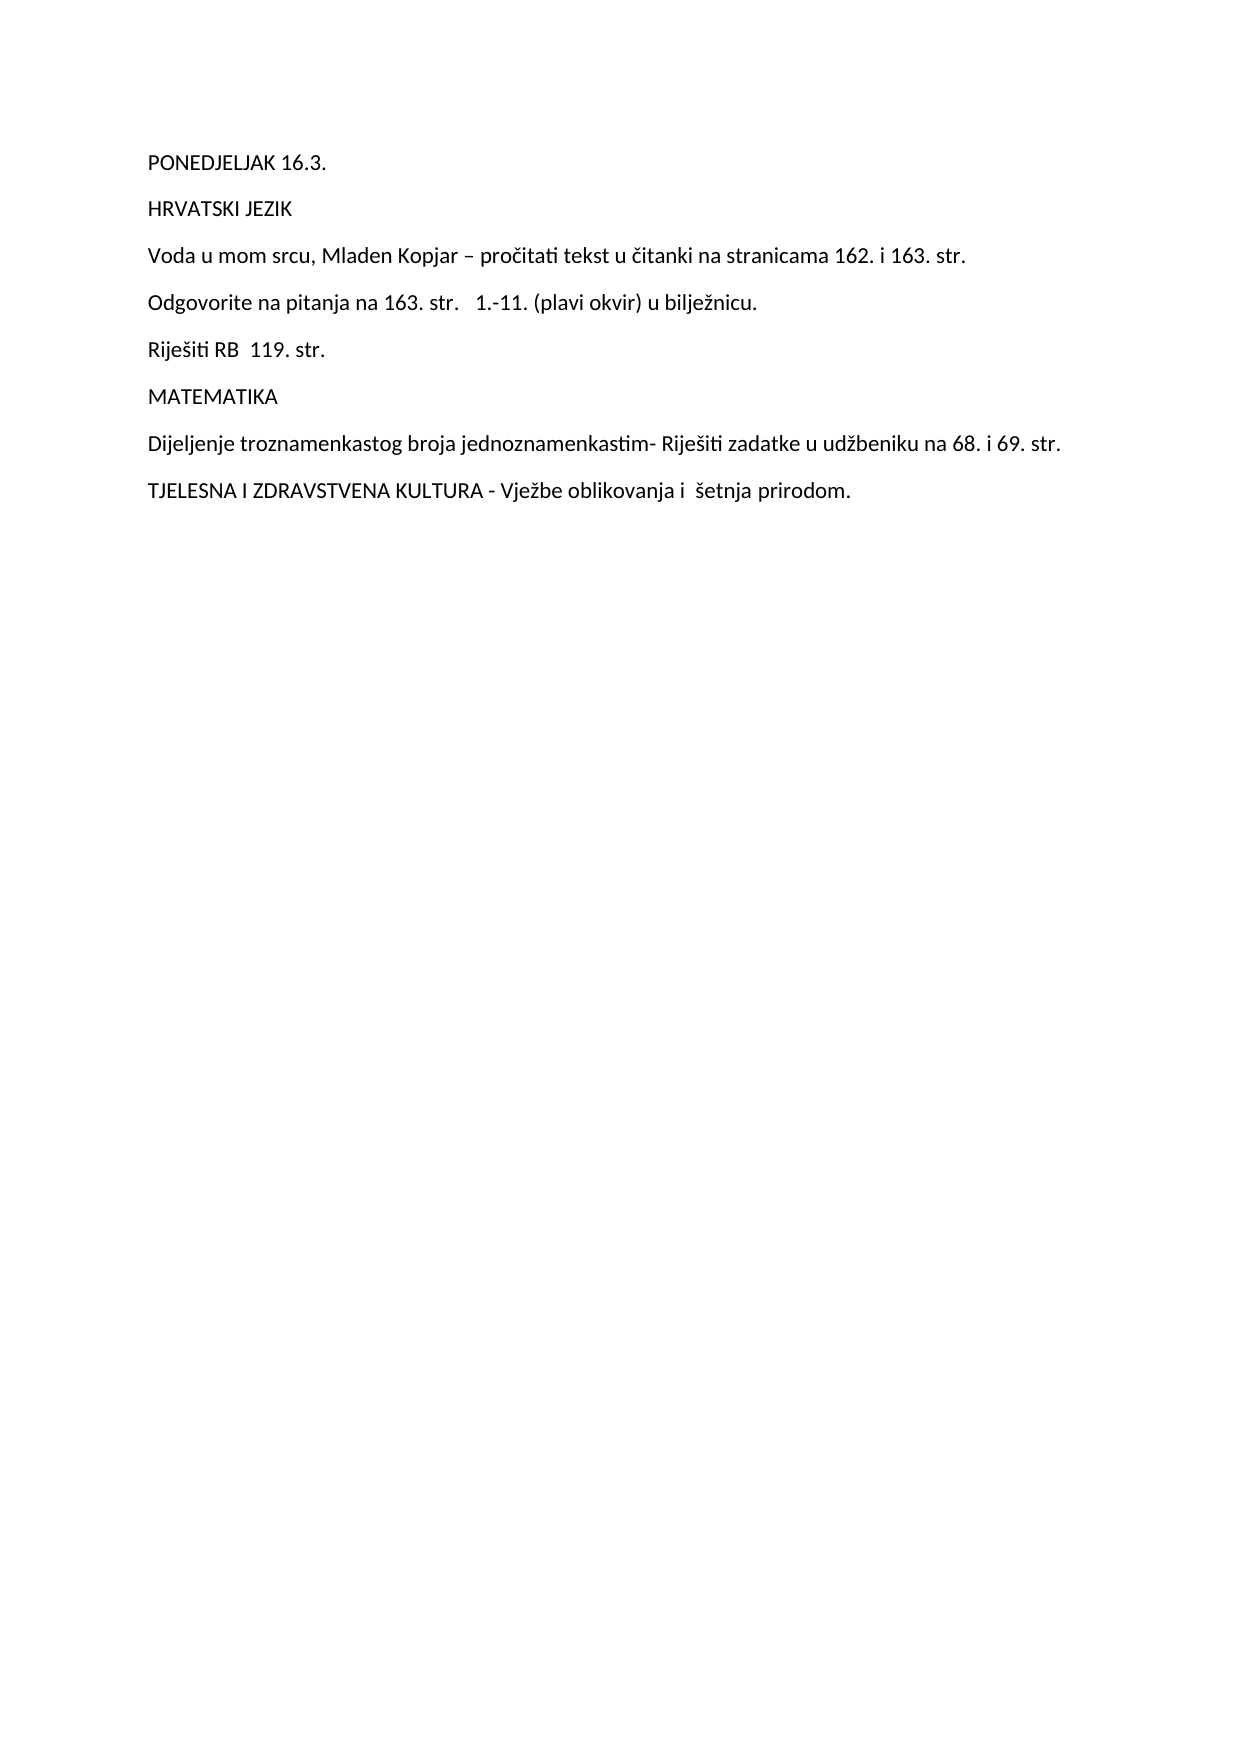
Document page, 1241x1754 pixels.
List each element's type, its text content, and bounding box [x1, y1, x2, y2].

text Dijeljenje troznamenkastog broja jednoznamenkastim- Riješiti zadatke u udžbeniku na 68. i 69. str. [148, 429, 1093, 457]
text Odgovorite na pitanja na 163. str. 1.-11. (plavi okvir) u bilježnicu. [148, 288, 1093, 316]
text HRVATSKI JEZIK [148, 194, 1093, 222]
text MATEMATIKA [148, 382, 1093, 410]
text Voda u mom srcu, Mladen Kopjar – pročitati tekst u čitanki na stranicama 162. i 163. str. [148, 241, 1093, 269]
text PONEDJELJAK 16.3. [148, 148, 1093, 176]
text TJELESNA I ZDRAVSTVENA KULTURA - Vježbe oblikovanja i šetnja prirodom. [148, 476, 1093, 504]
text Riješiti RB 119. str. [148, 335, 1093, 363]
